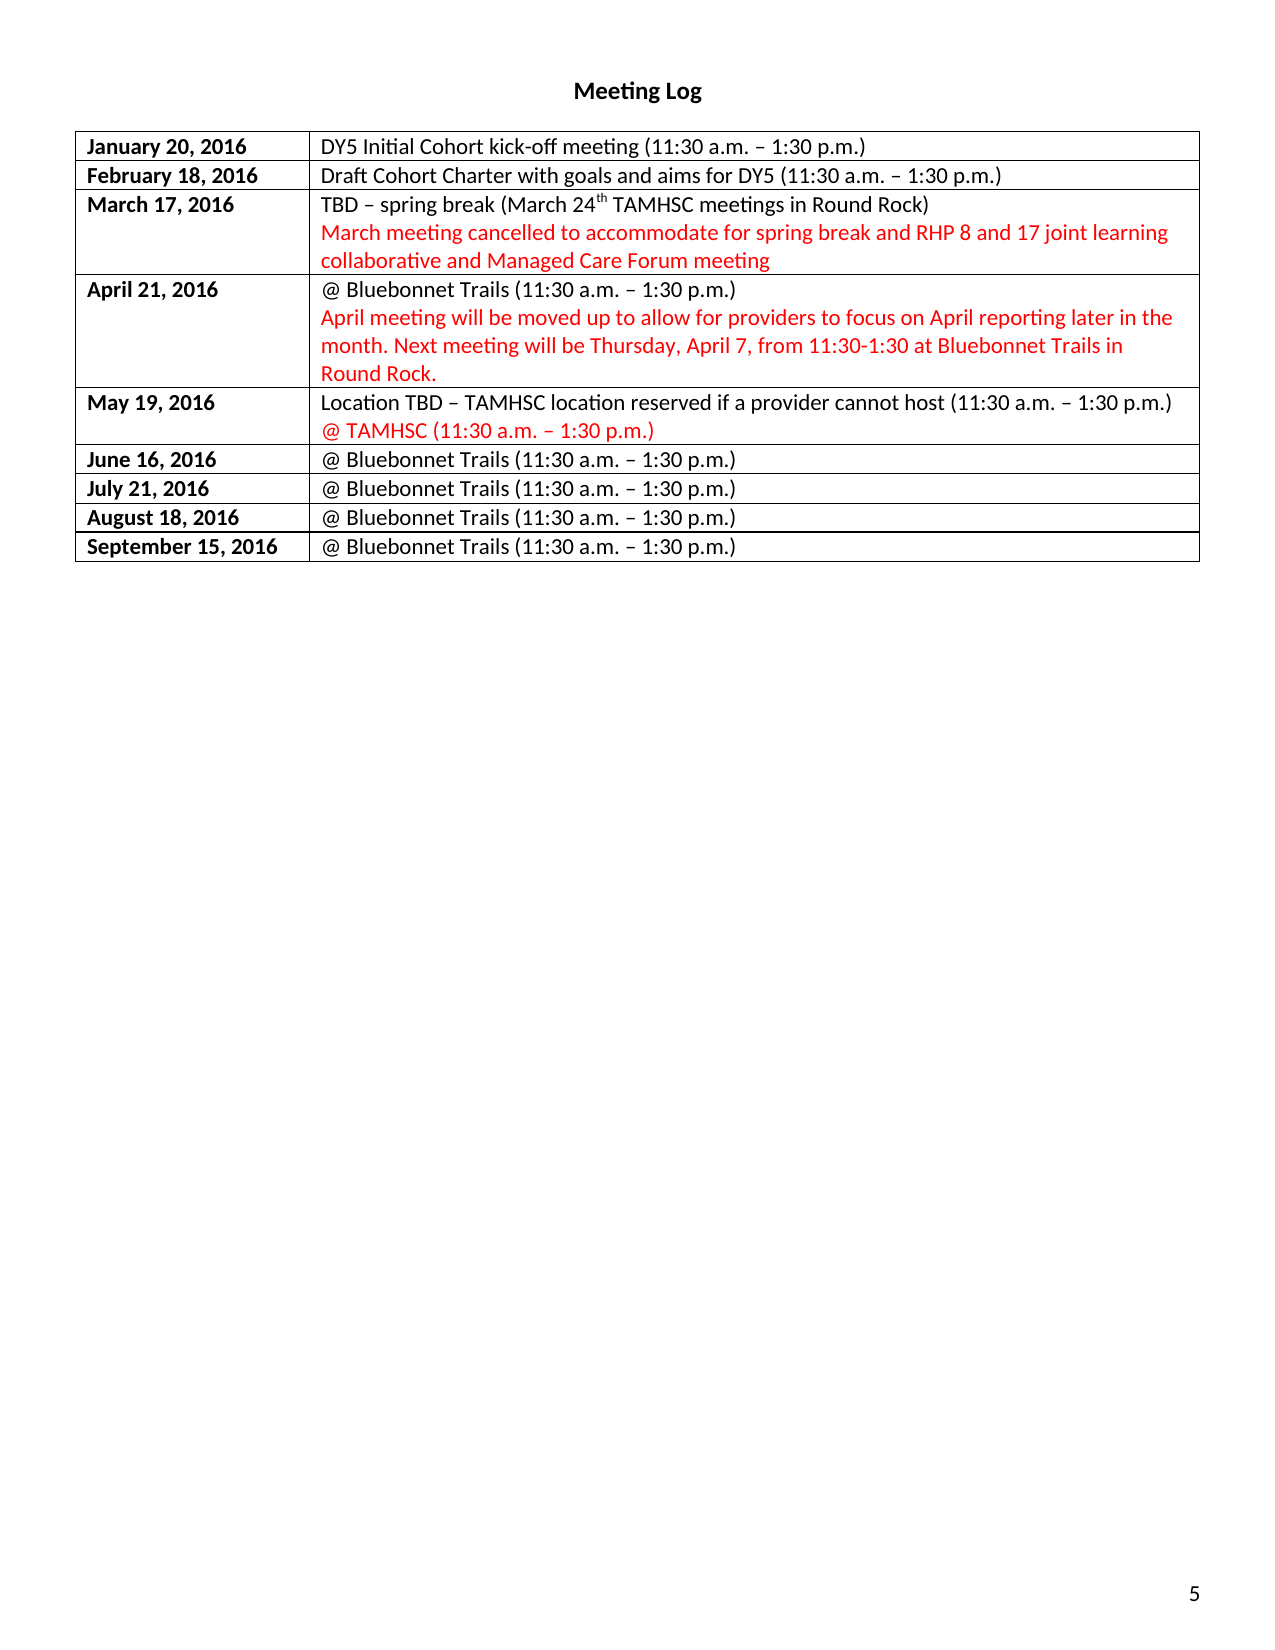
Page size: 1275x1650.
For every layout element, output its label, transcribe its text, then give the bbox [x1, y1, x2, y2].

table_cell July 21, 2016 [76, 474, 309, 502]
table_cell February 18, 2016 [76, 161, 309, 189]
table_cell September 15, 2016 [76, 533, 309, 561]
table_cell May 19, 2016 [76, 388, 309, 444]
table_cell TBD – spring break (March 24th TAMHSC meetings in Round Rock) March meeting cancelled to accommodate for spring break and RHP 8 and 17 joint learning collaborative and Managed Care Forum meeting [310, 190, 1199, 274]
table_cell @ Bluebonnet Trails (11:30 a.m. – 1:30 p.m.) [310, 474, 1199, 502]
table_header January 20, 2016 [76, 132, 309, 160]
table_cell @ Bluebonnet Trails (11:30 a.m. – 1:30 p.m.) [310, 445, 1199, 473]
table_cell @ Bluebonnet Trails (11:30 a.m. – 1:30 p.m.) April meeting will be moved up to allow for providers to focus on April reporting later in the month. Next meeting will be Thursday, April 7, from 11:30-1:30 at Bluebonnet Trails in Round Rock. [310, 275, 1199, 387]
table_cell June 16, 2016 [76, 445, 309, 473]
table_cell March 17, 2016 [76, 190, 309, 274]
table_header DY5 Initial Cohort kick-off meeting (11:30 a.m. – 1:30 p.m.) [310, 132, 1199, 160]
table_cell Location TBD – TAMHSC location reserved if a provider cannot host (11:30 a.m. – 1:30 p.m.) @ TAMHSC (11:30 a.m. – 1:30 p.m.) [310, 388, 1199, 444]
text Meeting Log [75, 75, 1200, 106]
table_cell Draft Cohort Charter with goals and aims for DY5 (11:30 a.m. – 1:30 p.m.) [310, 161, 1199, 189]
table_cell August 18, 2016 [76, 504, 309, 531]
table_cell @ Bluebonnet Trails (11:30 a.m. – 1:30 p.m.) [310, 504, 1199, 531]
table_cell @ Bluebonnet Trails (11:30 a.m. – 1:30 p.m.) [310, 533, 1199, 561]
table_cell April 21, 2016 [76, 275, 309, 387]
